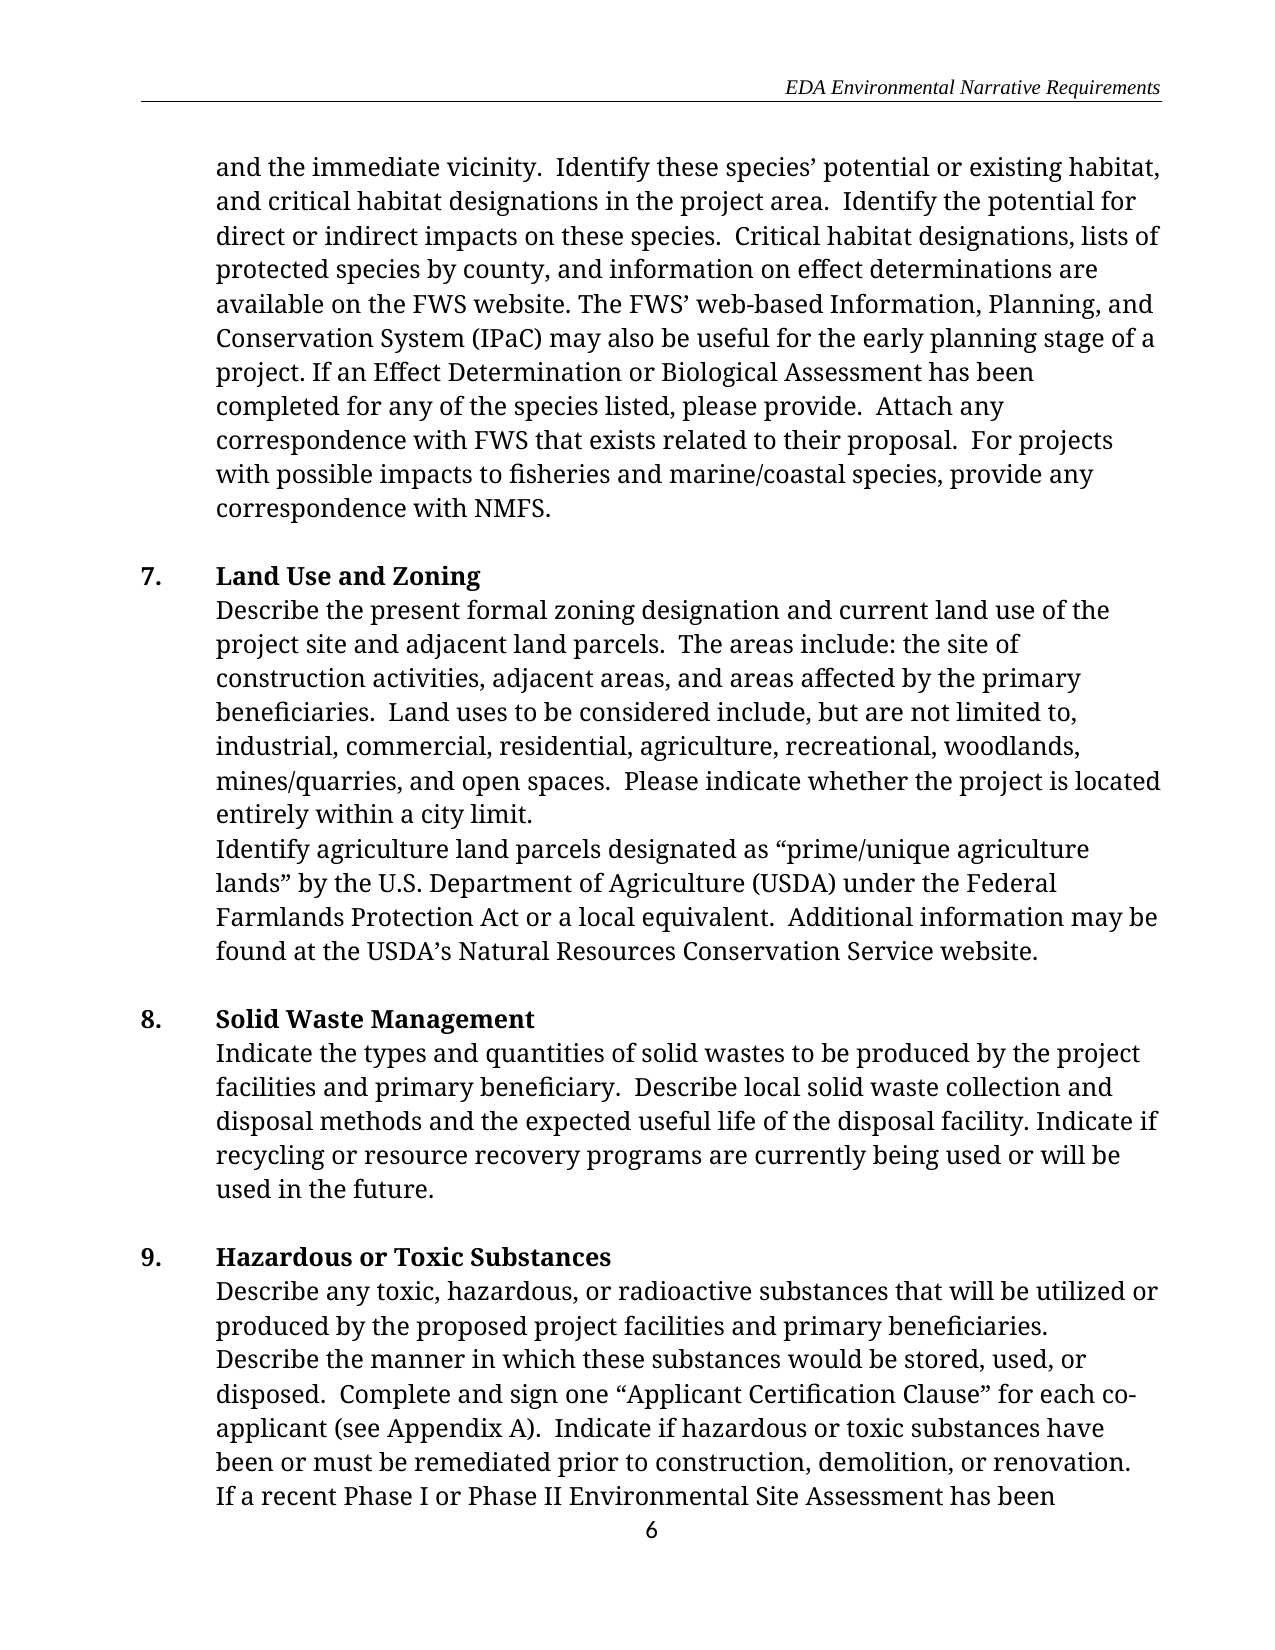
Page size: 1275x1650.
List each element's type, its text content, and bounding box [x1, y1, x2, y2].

subtitle Land Use and Zoning [141, 559, 1162, 593]
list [216, 150, 1162, 525]
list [216, 1274, 1162, 1512]
list Indicate the types and quantities of solid wastes to be produced by the project facilities and primary beneficiary. Describe local solid waste collection and disposal methods and the expected useful life of the disposal facility. Indicate if recycling or resource recovery programs are currently being used or will be used in the future. [216, 1036, 1162, 1206]
list Identify agriculture land parcels designated as “prime/unique agriculture lands” by the U.S. Department of Agriculture (USDA) under the Federal Farmlands Protection Act or a local equivalent. Additional information may be found at the USDA’s Natural Resources Conservation Service website. [216, 831, 1162, 967]
list Describe the present formal zoning designation and current land use of the project site and adjacent land parcels. The areas include: the site of construction activities, adjacent areas, and areas affected by the primary beneficiaries. Land uses to be considered include, but are not limited to, industrial, commercial, residential, agriculture, recreational, woodlands, mines/quarries, and open spaces. Please indicate whether the project is located entirely within a city limit. [216, 593, 1162, 831]
subtitle Hazardous or Toxic Substances [141, 1240, 1162, 1274]
subtitle Solid Waste Management [141, 1002, 1162, 1036]
